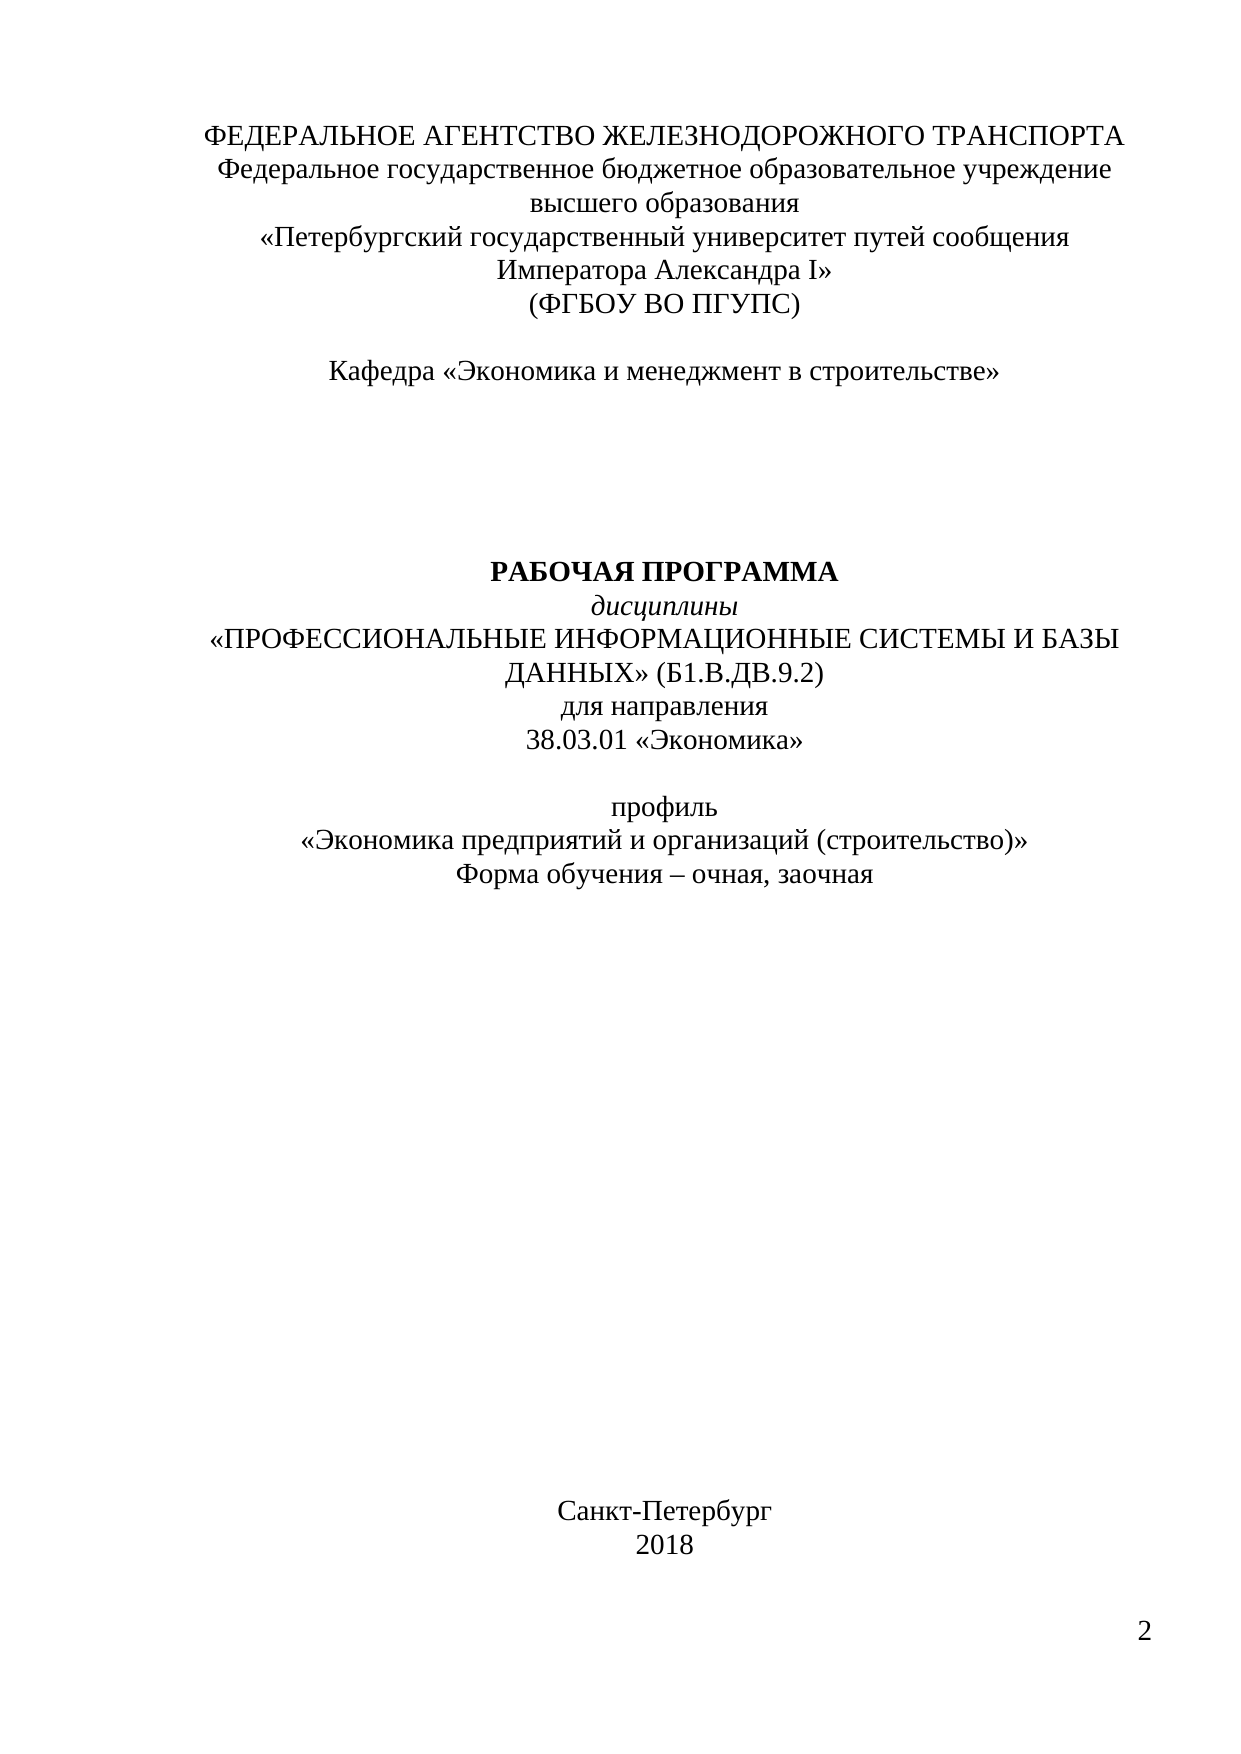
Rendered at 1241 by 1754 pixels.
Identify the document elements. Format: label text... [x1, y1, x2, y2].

text «ПРОФЕССИОНАЛЬНЫЕ ИНФОРМАЦИОННЫЕ СИСТЕМЫ И БАЗЫ ДАННЫХ» (Б1.В.ДВ.9.2) [177, 621, 1152, 688]
text Федеральное государственное бюджетное образовательное учреждение высшего образования [177, 152, 1152, 219]
text ФЕДЕРАЛЬНОЕ АГЕНТСТВО ЖЕЛЕЗНОДОРОЖНОГО ТРАНСПОРТА [177, 118, 1152, 152]
text Императора Александра I» [177, 252, 1152, 286]
text 38.03.01 «Экономика» [177, 722, 1152, 755]
text РАБОЧАЯ ПРОГРАММА [177, 554, 1152, 588]
text Санкт-Петербург [177, 1493, 1152, 1527]
text для направления [177, 688, 1152, 722]
text 2018 [177, 1527, 1152, 1560]
text (ФГБОУ ВО ПГУПС) [177, 286, 1152, 319]
text «Экономика предприятий и организаций (строительство)» Форма обучения – очная, заочная [177, 822, 1152, 889]
text Кафедра «Экономика и менеджмент в строительстве» [177, 353, 1152, 386]
text дисциплины [177, 588, 1152, 621]
text «Петербургский государственный университет путей сообщения [177, 219, 1152, 252]
text профиль [177, 789, 1152, 822]
